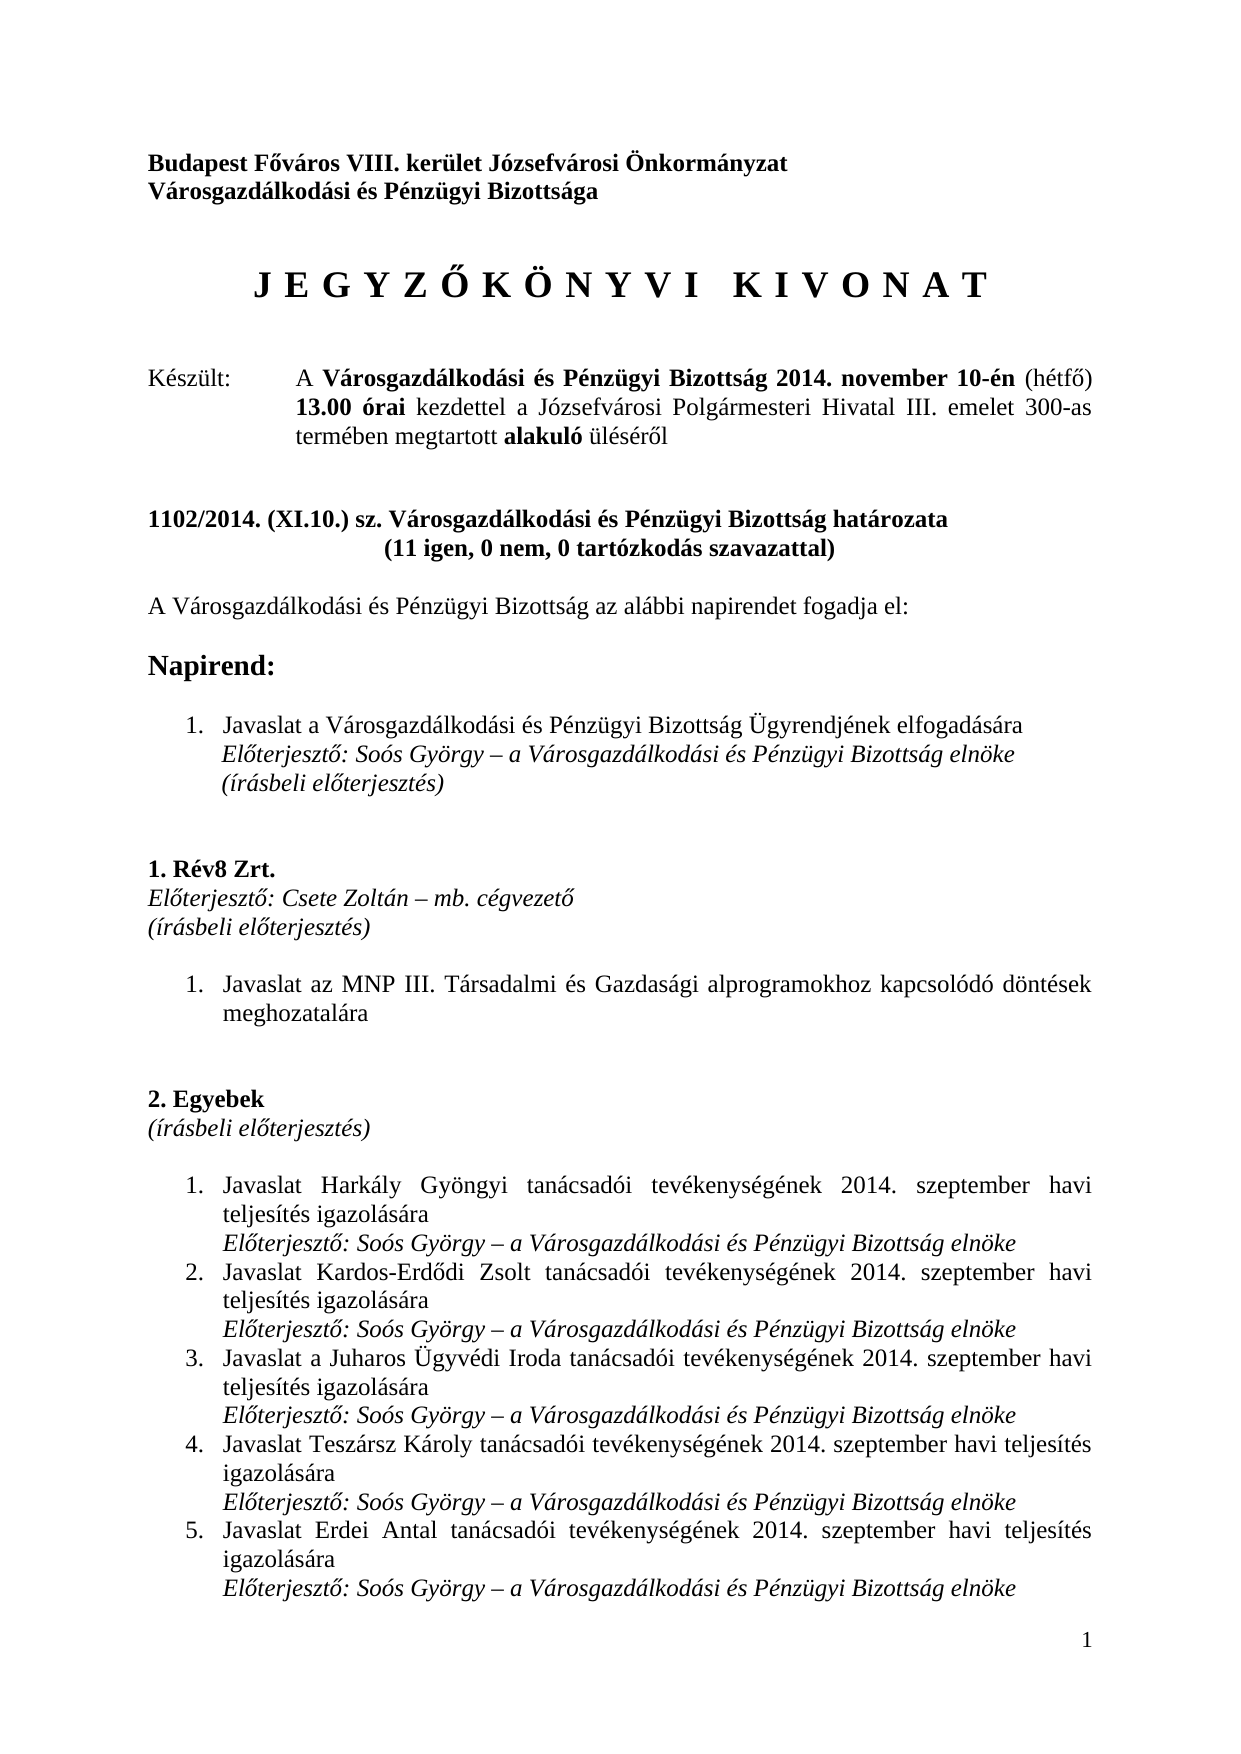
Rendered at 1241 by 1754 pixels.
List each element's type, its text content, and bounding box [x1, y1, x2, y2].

text (írásbeli előterjesztés) [148, 912, 1093, 941]
text Budapest Főváros VIII. kerület Józsefvárosi Önkormányzat [148, 148, 1093, 176]
text Előterjesztő: Soós György – a Városgazdálkodási és Pénzügyi Bizottság elnöke [223, 1314, 1093, 1343]
text Előterjesztő: Csete Zoltán – mb. cégvezető [148, 883, 1093, 912]
text Előterjesztő: Soós György – a Városgazdálkodási és Pénzügyi Bizottság elnöke [221, 739, 1093, 768]
text Városgazdálkodási és Pénzügyi Bizottsága [148, 176, 1093, 205]
text Előterjesztő: Soós György – a Városgazdálkodási és Pénzügyi Bizottság elnöke [223, 1487, 1093, 1516]
text (írásbeli előterjesztés) [148, 1113, 1093, 1142]
list Javaslat a Juharos Ügyvédi Iroda tanácsadói tevékenységének 2014. szeptember havi teljesítés igazolására [185, 1343, 1093, 1401]
text Előterjesztő: Soós György – a Városgazdálkodási és Pénzügyi Bizottság elnöke [223, 1228, 1093, 1257]
text Előterjesztő: Soós György – a Városgazdálkodási és Pénzügyi Bizottság elnöke [223, 1401, 1093, 1429]
text (11 igen, 0 nem, 0 tartózkodás szavazattal) [148, 533, 1093, 562]
list Javaslat Teszársz Károly tanácsadói tevékenységének 2014. szeptember havi teljesítés igazolására [185, 1429, 1093, 1487]
text Előterjesztő: Soós György – a Városgazdálkodási és Pénzügyi Bizottság elnöke [223, 1573, 1093, 1602]
list Javaslat a Városgazdálkodási és Pénzügyi Bizottság Ügyrendjének elfogadására [185, 711, 1093, 739]
text Napirend: [148, 648, 1093, 682]
text 1102/2014. (XI.10.) sz. Városgazdálkodási és Pénzügyi Bizottság határozata [148, 504, 1093, 533]
text 1. Rév8 Zrt. [148, 854, 1093, 883]
text 2. Egyebek [148, 1084, 1093, 1113]
list Javaslat az MNP III. Társadalmi és Gazdasági alprogramokhoz kapcsolódó döntések meghozatalára [185, 969, 1093, 1027]
text Készült: A Városgazdálkodási és Pénzügyi Bizottság 2014. november 10-én (hétfő) 13.00 órai kezdettel a Józsefvárosi Polgármesteri Hivatal III. emelet 300-as termében megtartott alakuló üléséről [148, 363, 1093, 449]
list Javaslat Kardos-Erdődi Zsolt tanácsadói tevékenységének 2014. szeptember havi teljesítés igazolására [185, 1257, 1093, 1314]
text A Városgazdálkodási és Pénzügyi Bizottság az alábbi napirendet fogadja el: [148, 591, 1093, 619]
text JEGYZŐKÖNYVI KIVONAT [148, 263, 1093, 306]
text (írásbeli előterjesztés) [221, 768, 1093, 797]
list Javaslat Harkály Gyöngyi tanácsadói tevékenységének 2014. szeptember havi teljesítés igazolására [185, 1171, 1093, 1228]
list Javaslat Erdei Antal tanácsadói tevékenységének 2014. szeptember havi teljesítés igazolására [185, 1516, 1093, 1573]
